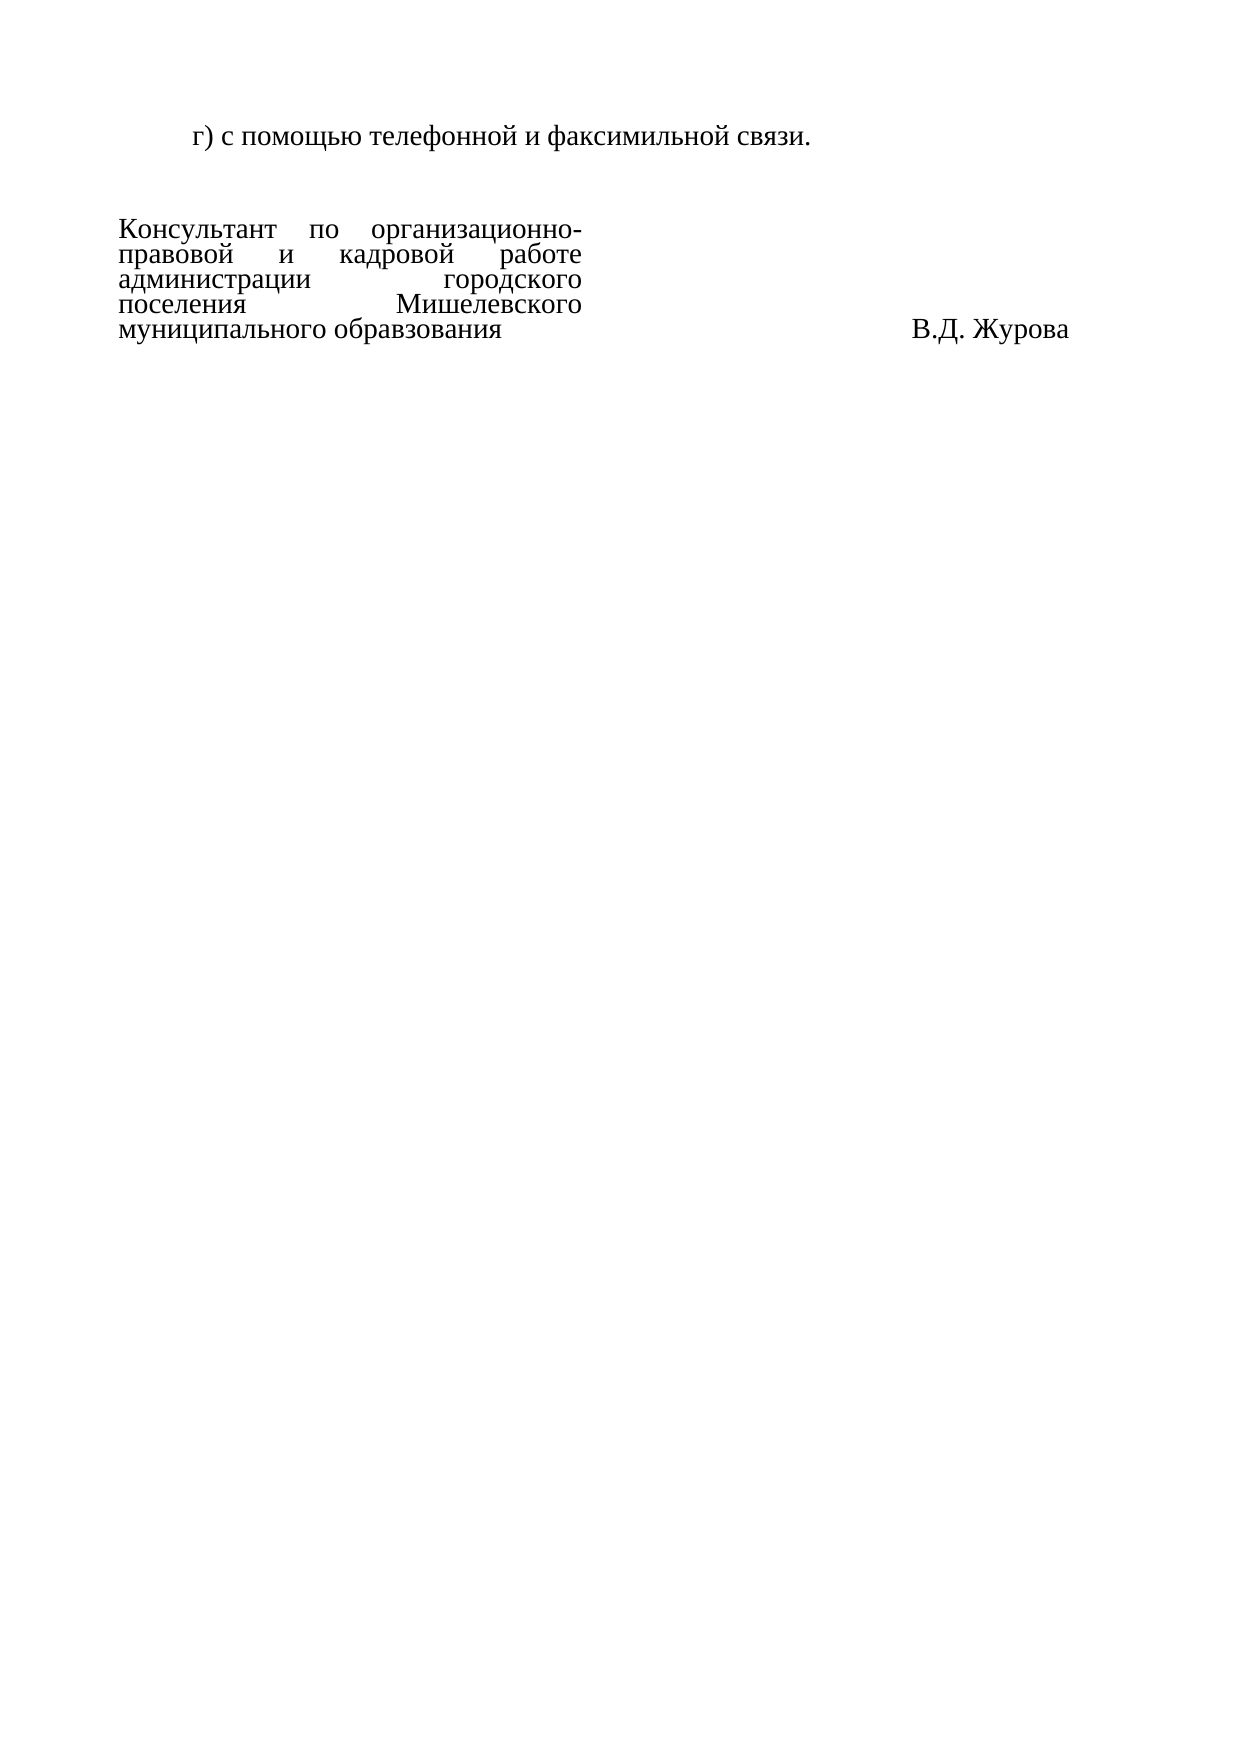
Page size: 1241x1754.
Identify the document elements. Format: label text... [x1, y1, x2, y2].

table_header В.Д. Журова [594, 219, 1080, 344]
table_header Консультант по организационно-правовой и кадровой работе администрации городского поселения Мишелевского муниципального обравзования [107, 219, 593, 344]
text г) с помощью телефонной и факсимильной связи. [118, 118, 1181, 152]
